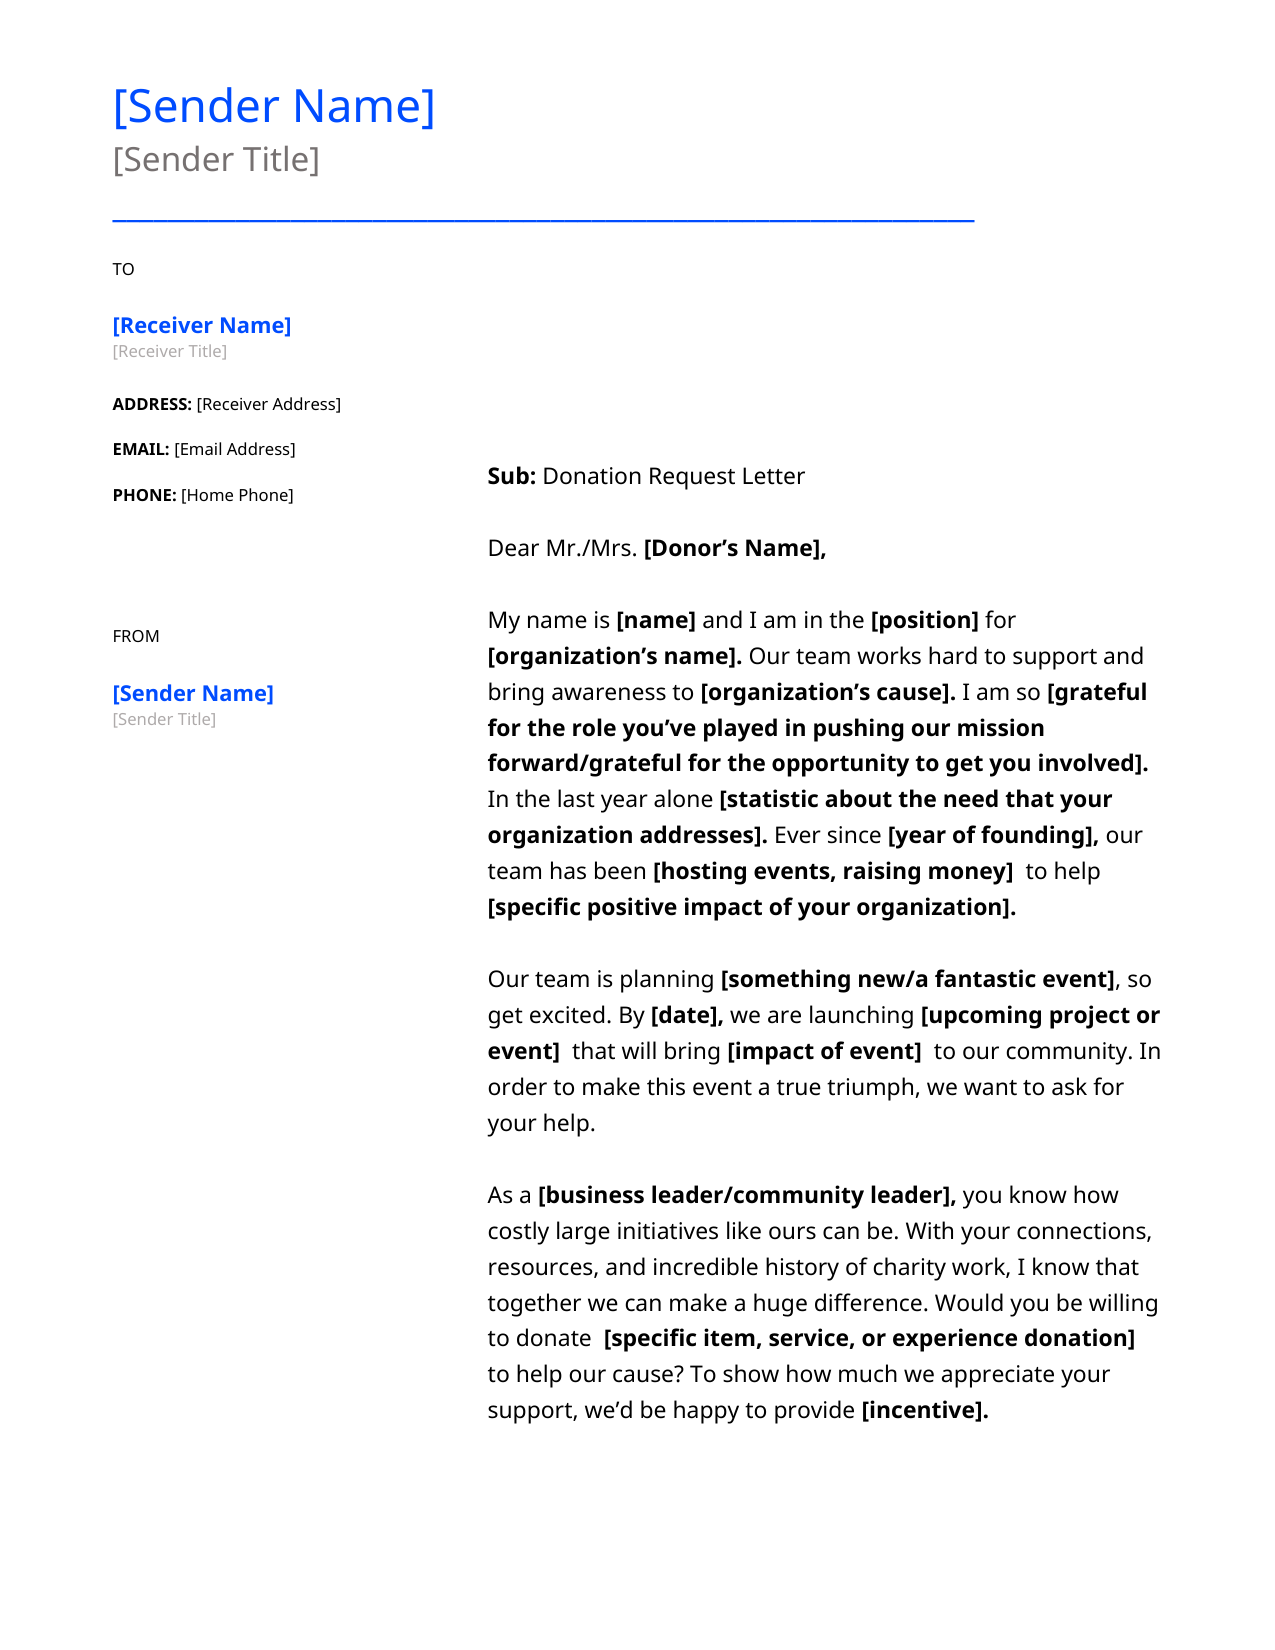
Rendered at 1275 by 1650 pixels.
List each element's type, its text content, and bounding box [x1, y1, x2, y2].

text Sub: Donation Request Letter [487, 421, 1162, 491]
text TO [112, 227, 412, 280]
text Our team is planning [something new/a fantastic event], so get excited. By [date], we are launching [upcoming project or event] that will bring [impact of event] to our community. In order to make this event a true triumph, we want to ask for your help. [487, 963, 1162, 1138]
text In the last year alone [statistic about the need that your organization addresses]. Ever since [year of founding], our team has been [hosting events, raising money] to help [specific positive impact of your organization]. [487, 783, 1162, 922]
text PHONE: [Home Phone] [112, 483, 410, 506]
text [Sender Title] [112, 707, 410, 730]
text [Receiver Name] [112, 310, 410, 340]
text Dear Mr./Mrs. [Donor’s Name], [487, 532, 1162, 563]
text FROM [112, 625, 410, 648]
text ADDRESS: [Receiver Address] [112, 392, 410, 415]
text My name is [name] and I am in the [position] for [organization’s name]. Our team works hard to support and bring awareness to [organization’s cause]. I am so [grateful for the role you’ve played in pushing our mission forward/grateful for the opportunity to get you involved]. [487, 604, 1162, 779]
text EMAIL: [Email Address] [112, 438, 410, 460]
text [Receiver Title] [112, 340, 410, 362]
text As a [business leader/community leader], you know how costly large initiatives like ours can be. With your connections, resources, and incredible history of charity work, I know that together we can make a huge difference. Would you be willing to donate [specific item, service, or experience donation] to help our cause? To show how much we appreciate your support, we’d be happy to provide [incentive]. [487, 1179, 1162, 1426]
text [Sender Name] [112, 677, 410, 707]
